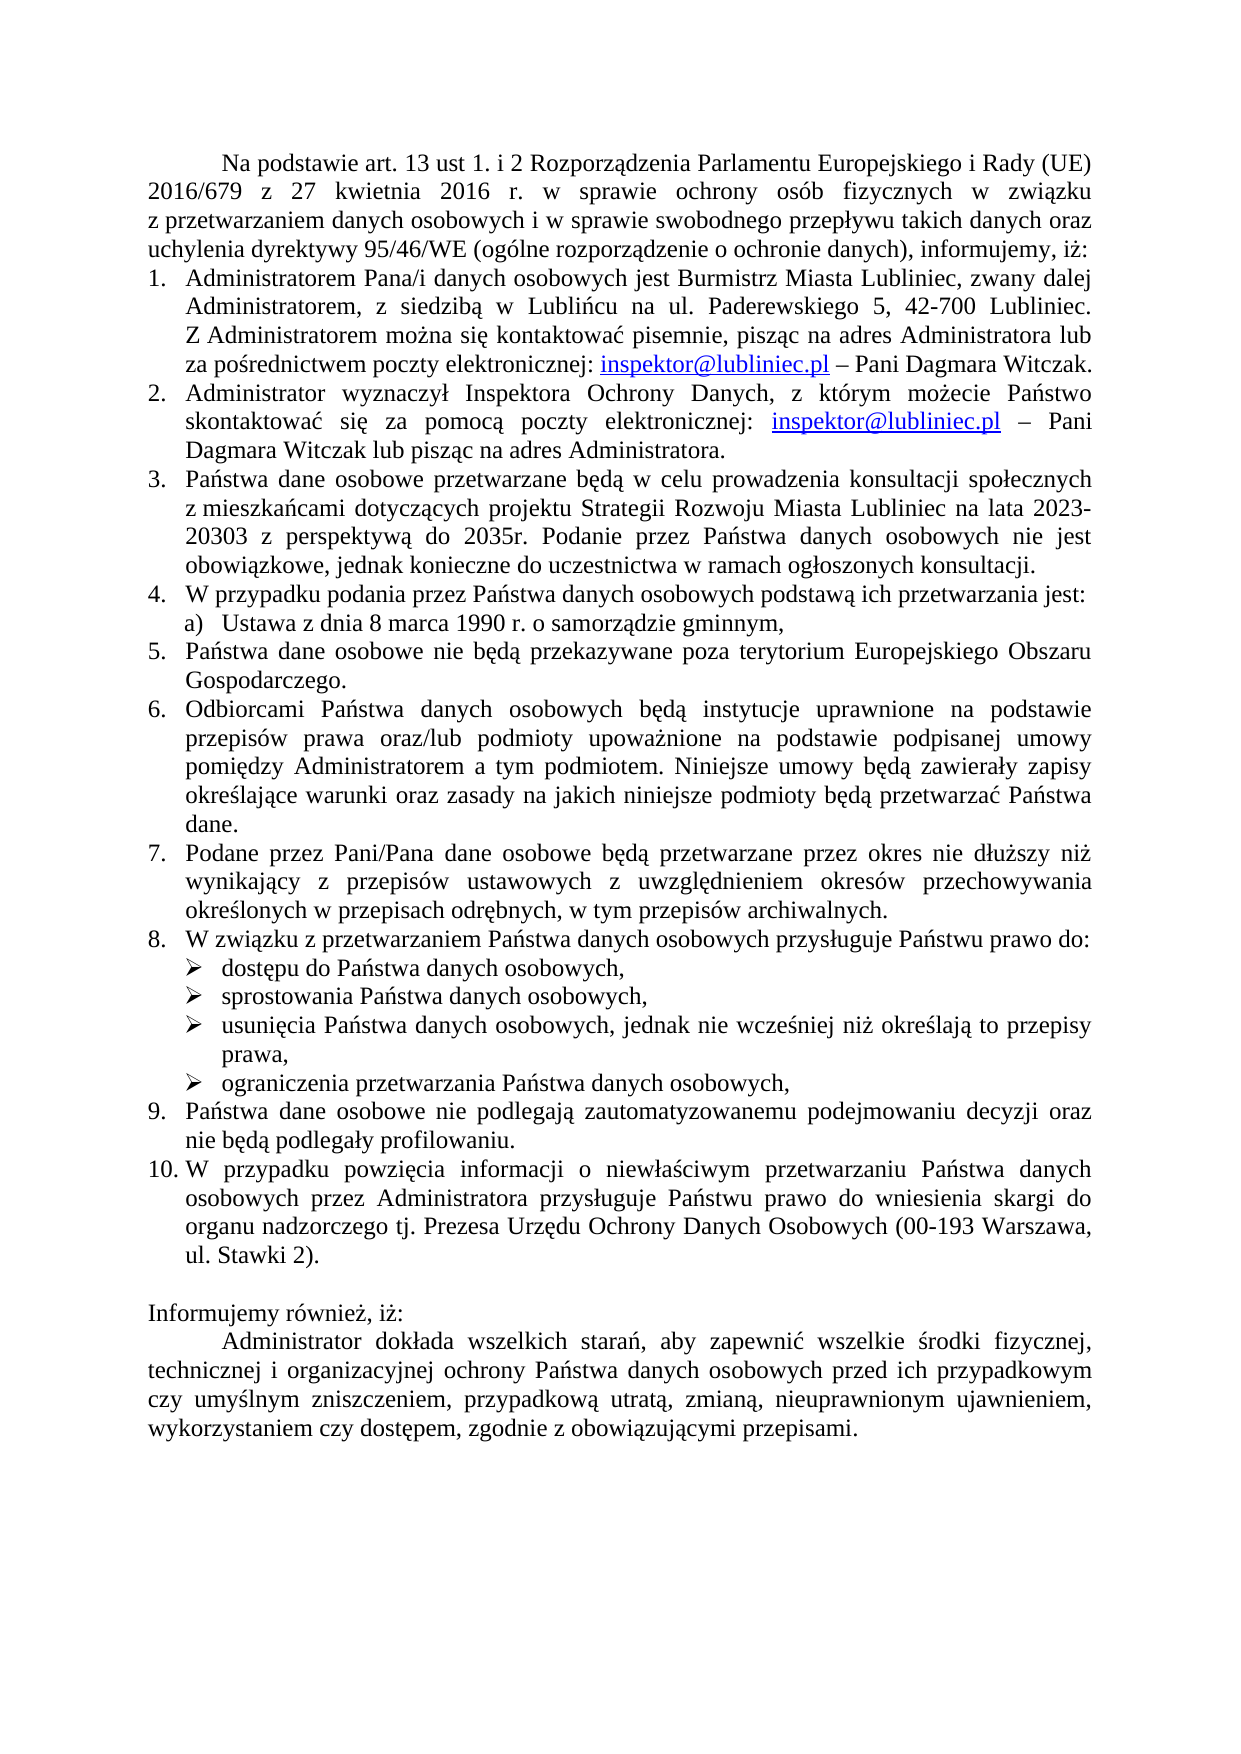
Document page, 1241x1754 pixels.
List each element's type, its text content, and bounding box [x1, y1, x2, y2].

text Administrator dokłada wszelkich starań, aby zapewnić wszelkie środki fizycznej, technicznej i organizacyjnej ochrony Państwa danych osobowych przed ich przypadkowym czy umyślnym zniszczeniem, przypadkową utratą, zmianą, nieuprawnionym ujawnieniem, wykorzystaniem czy dostępem, zgodnie z obowiązującymi przepisami. [148, 1326, 1093, 1441]
list Ustawa z dnia 8 marca 1990 r. o samorządzie gminnym, [184, 608, 1093, 636]
list Państwa dane osobowe nie podlegają zautomatyzowanemu podejmowaniu decyzji oraz nie będą podlegały profilowaniu. [148, 1096, 1093, 1154]
list W przypadku podania przez Państwa danych osobowych podstawą ich przetwarzania jest: [148, 579, 1093, 608]
list sprostowania Państwa danych osobowych, [184, 981, 1093, 1010]
list Podane przez Pani/Pana dane osobowe będą przetwarzane przez okres nie dłuższy niż wynikający z przepisów ustawowych z uwzględnieniem okresów przechowywania określonych w przepisach odrębnych, w tym przepisów archiwalnych. [148, 838, 1093, 924]
list Administratorem Pana/i danych osobowych jest Burmistrz Miasta Lubliniec, zwany dalej Administratorem, z siedzibą w Lublińcu na ul. Paderewskiego 5, 42-700 Lubliniec. Z Administratorem można się kontaktować pisemnie, pisząc na adres Administratora lub za pośrednictwem poczty elektronicznej: inspektor@lubliniec.pl – Pani Dagmara Witczak. [148, 263, 1093, 378]
list W przypadku powzięcia informacji o niewłaściwym przetwarzaniu Państwa danych osobowych przez Administratora przysługuje Państwu prawo do wniesienia skargi do organu nadzorczego tj. Prezesa Urzędu Ochrony Danych Osobowych (00-193 Warszawa, ul. Stawki 2). [148, 1154, 1093, 1269]
list W związku z przetwarzaniem Państwa danych osobowych przysługuje Państwu prawo do: [148, 924, 1093, 953]
list dostępu do Państwa danych osobowych, [184, 953, 1093, 981]
list Państwa dane osobowe nie będą przekazywane poza terytorium Europejskiego Obszaru Gospodarczego. [148, 636, 1093, 694]
list usunięcia Państwa danych osobowych, jednak nie wcześniej niż określają to przepisy prawa, [184, 1010, 1093, 1068]
list Administrator wyznaczył Inspektora Ochrony Danych, z którym możecie Państwo skontaktować się za pomocą poczty elektronicznej: inspektor@lubliniec.pl – Pani Dagmara Witczak lub pisząc na adres Administratora. [148, 378, 1093, 464]
list Państwa dane osobowe przetwarzane będą w celu prowadzenia konsultacji społecznych z mieszkańcami dotyczących projektu Strategii Rozwoju Miasta Lubliniec na lata 2023-20303 z perspektywą do 2035r. Podanie przez Państwa danych osobowych nie jest obowiązkowe, jednak konieczne do uczestnictwa w ramach ogłoszonych konsultacji. [148, 464, 1093, 579]
list ograniczenia przetwarzania Państwa danych osobowych, [184, 1068, 1093, 1096]
text Na podstawie art. 13 ust 1. i 2 Rozporządzenia Parlamentu Europejskiego i Rady (UE) 2016/679 z 27 kwietnia 2016 r. w sprawie ochrony osób fizycznych w związku z przetwarzaniem danych osobowych i w sprawie swobodnego przepływu takich danych oraz uchylenia dyrektywy 95/46/WE (ogólne rozporządzenie o ochronie danych), informujemy, iż: [148, 148, 1093, 263]
text Informujemy również, iż: [148, 1298, 1093, 1326]
list Odbiorcami Państwa danych osobowych będą instytucje uprawnione na podstawie przepisów prawa oraz/lub podmioty upoważnione na podstawie podpisanej umowy pomiędzy Administratorem a tym podmiotem. Niniejsze umowy będą zawierały zapisy określające warunki oraz zasady na jakich niniejsze podmioty będą przetwarzać Państwa dane. [148, 694, 1093, 838]
